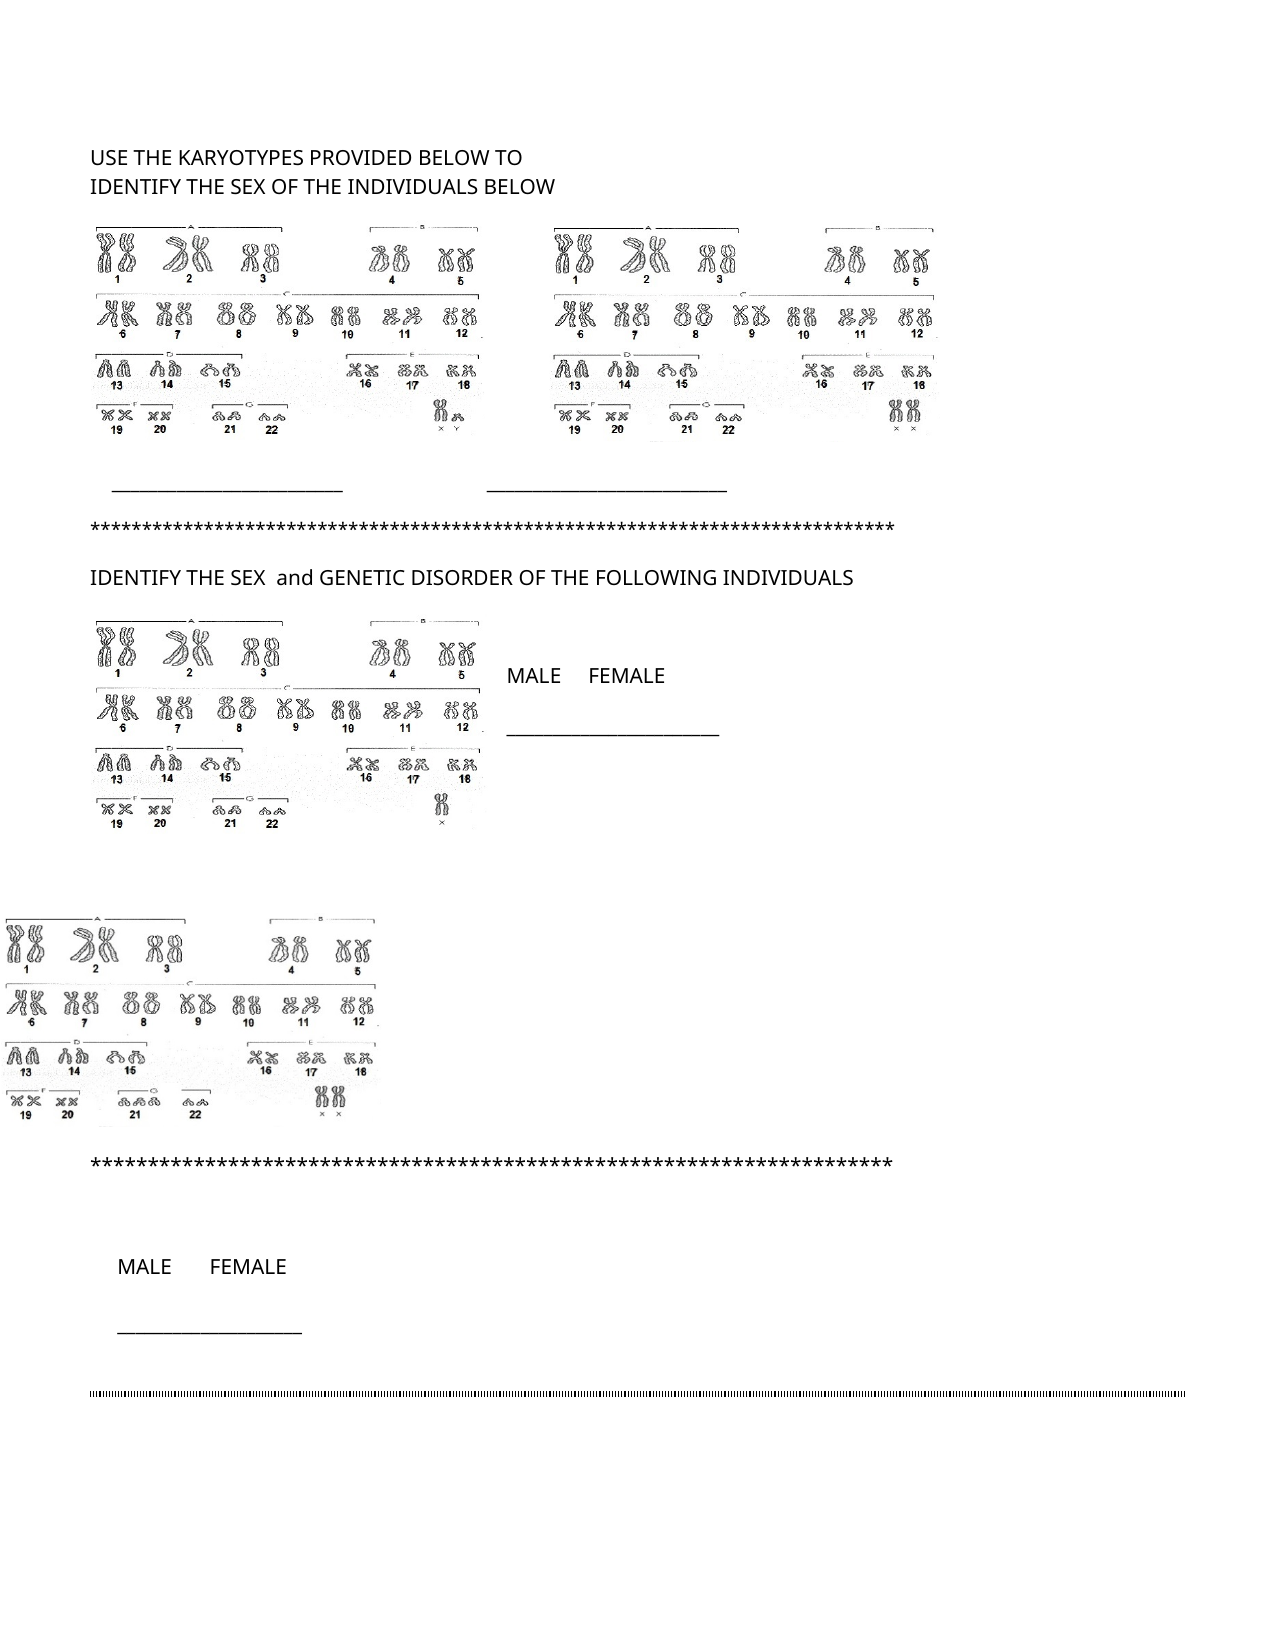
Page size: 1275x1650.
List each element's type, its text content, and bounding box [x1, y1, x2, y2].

text MALE FEMALE [487, 662, 1185, 690]
text USE THE KARYOTYPES PROVIDED BELOW TO IDENTIFY THE SEX OF THE INDIVIDUALS BELOW [90, 143, 1185, 200]
text _______________________ [487, 711, 1185, 739]
picture [0, 913, 381, 1126]
picture [90, 220, 484, 439]
text ****************************************************************************** [90, 517, 1185, 542]
text MALE FEMALE ____________________ [90, 1252, 1185, 1337]
text IDENTIFY THE SEX and GENETIC DISORDER OF THE FOLLOWING INDIVIDUALS [90, 563, 1185, 592]
text _________________________ __________________________ [90, 467, 1185, 496]
picture [90, 614, 487, 834]
picture [548, 222, 940, 441]
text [90, 760, 1185, 1179]
